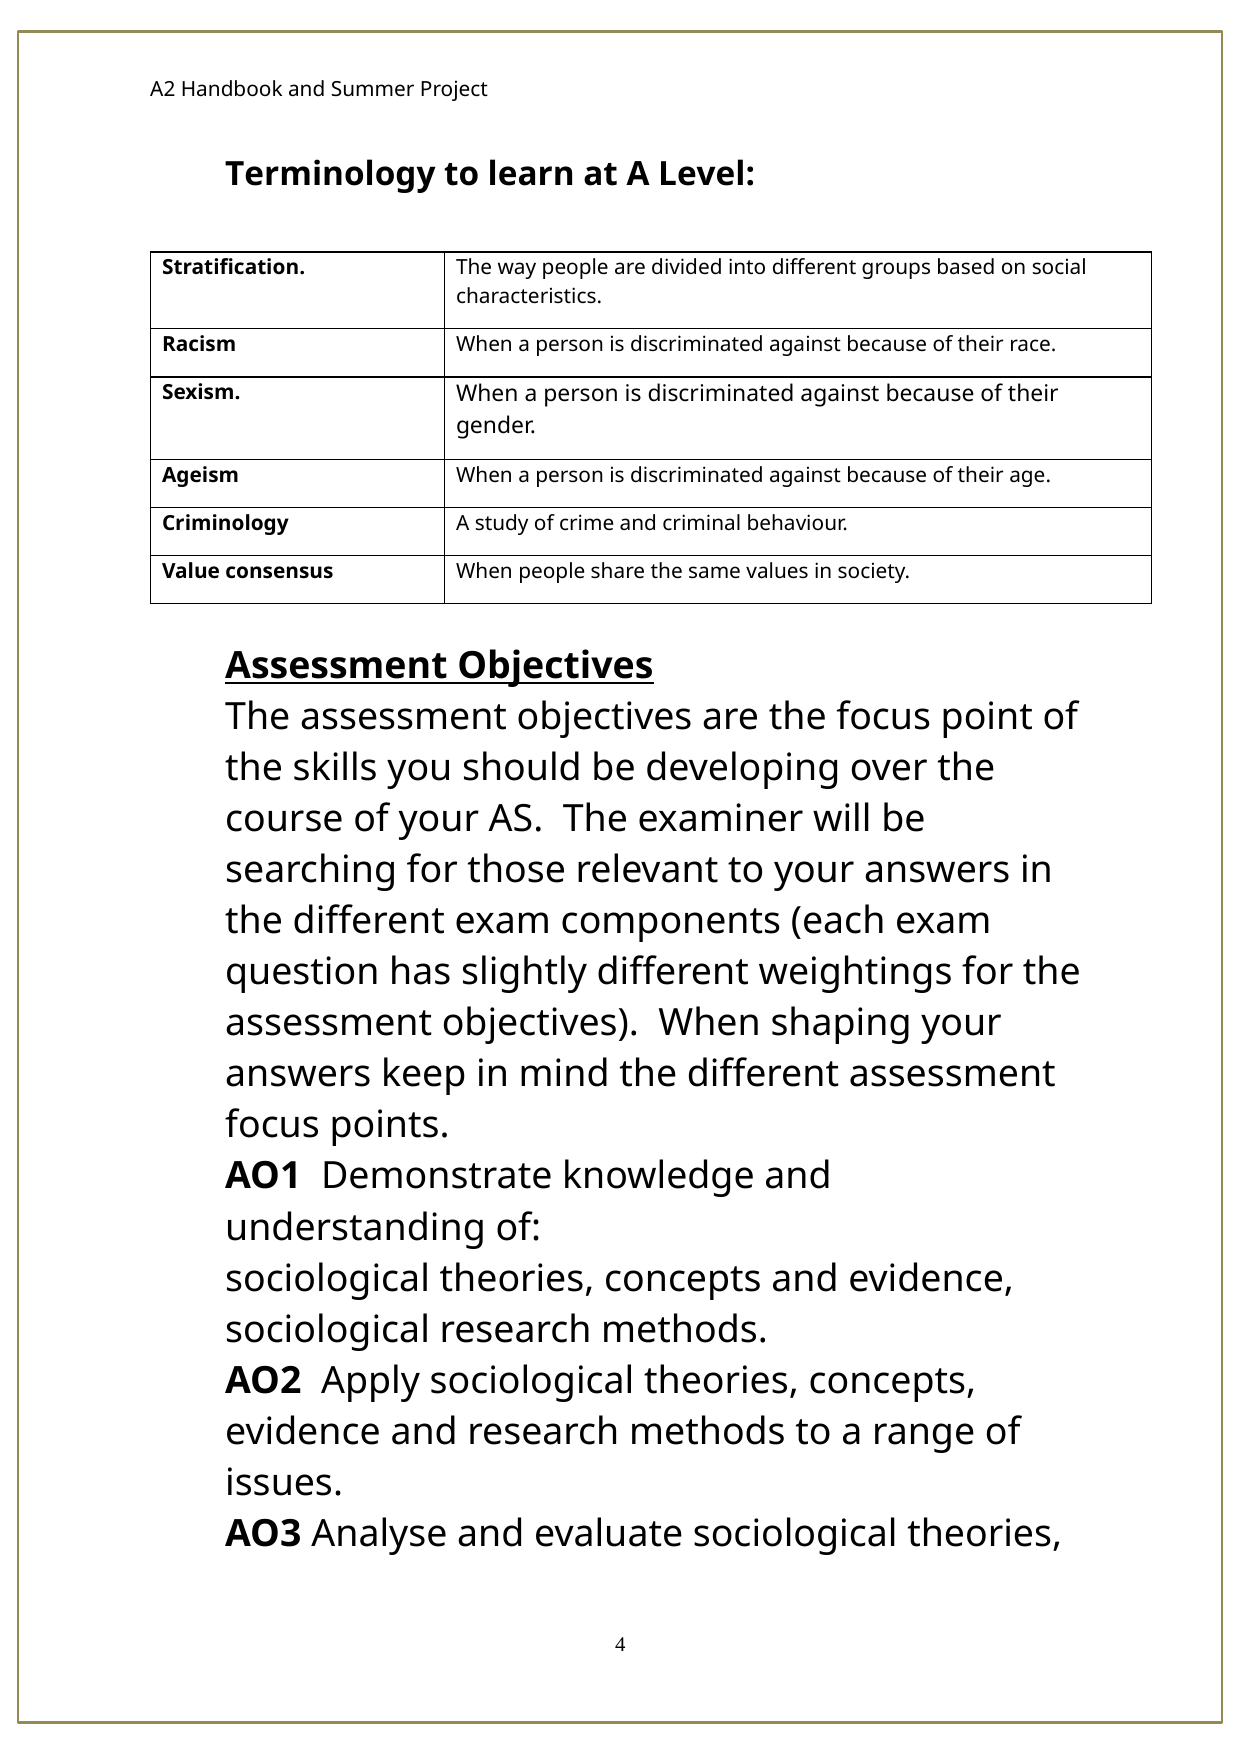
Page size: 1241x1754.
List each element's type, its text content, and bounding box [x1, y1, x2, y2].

table_cell Sexism. [151, 378, 444, 459]
table_cell Value consensus [151, 556, 444, 603]
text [225, 1506, 1090, 1557]
table_cell When people share the same values in society. [445, 556, 1151, 603]
table_cell Ageism [151, 460, 444, 507]
text Assessment Objectives [225, 638, 1090, 689]
table_header The way people are divided into different groups based on social characteristics. [445, 253, 1151, 328]
table_cell When a person is discriminated against because of their gender. [445, 378, 1151, 459]
text sociological theories, concepts and evidence, sociological research methods. [225, 1251, 1090, 1353]
table_cell A study of crime and criminal behaviour. [445, 508, 1151, 555]
table_header Stratification. [151, 253, 444, 328]
text The assessment objectives are the focus point of the skills you should be developing over the course of your AS. The examiner will be searching for those relevant to your answers in the different exam components (each exam question has slightly different weightings for the assessment objectives). When shaping your answers keep in mind the different assessment focus points. [225, 689, 1090, 1149]
table_cell Criminology [151, 508, 444, 555]
text AO2 Apply sociological theories, concepts, evidence and research methods to a range of issues. [225, 1353, 1090, 1506]
table_cell When a person is discriminated against because of their age. [445, 460, 1151, 507]
text AO1 Demonstrate knowledge and understanding of: [225, 1149, 1090, 1251]
table_cell Racism [151, 329, 444, 376]
table_cell When a person is discriminated against because of their race. [445, 329, 1151, 376]
list Terminology to learn at A Level: [225, 150, 1090, 195]
